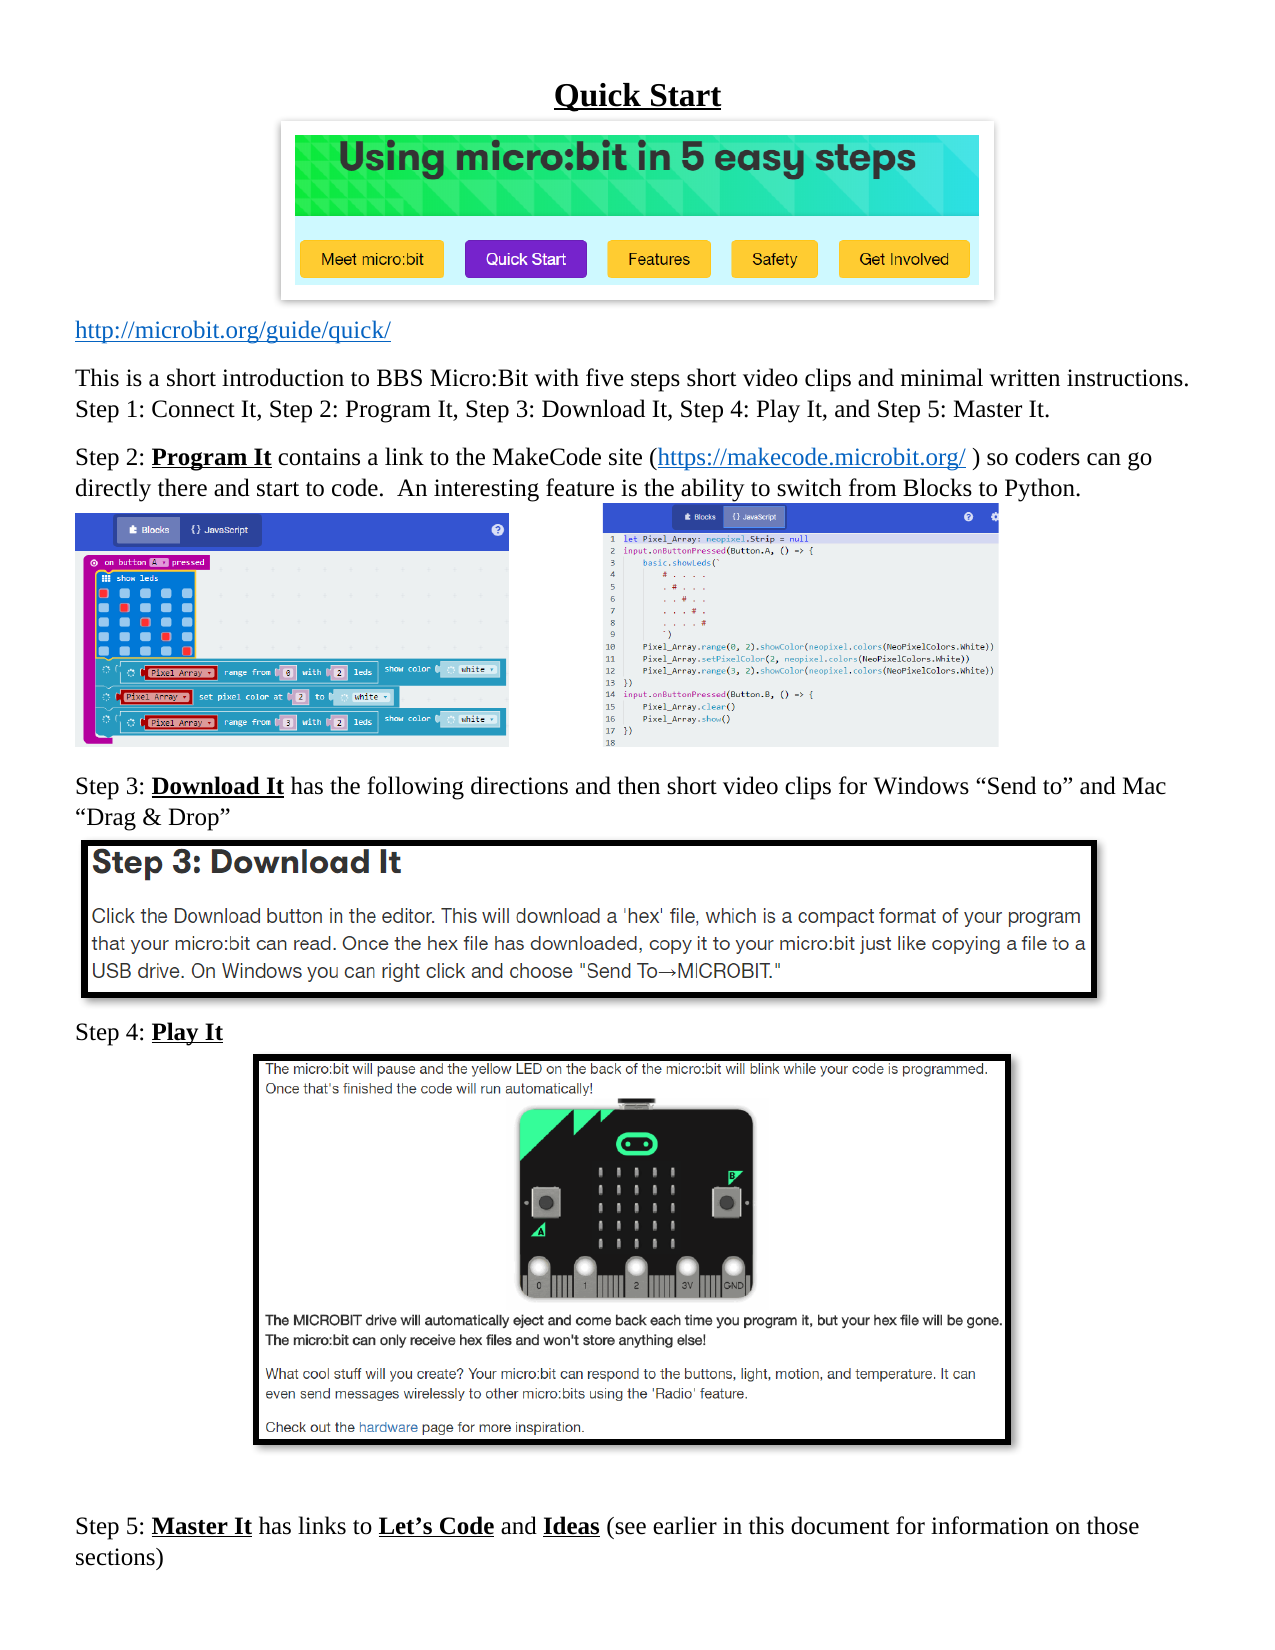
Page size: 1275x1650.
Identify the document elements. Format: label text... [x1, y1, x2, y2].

text Step 5: Master It has links to Let’s Code and Ideas (see earlier in this document for information on those sections) [75, 1511, 1200, 1571]
picture [259, 1061, 1005, 1439]
picture [602, 503, 999, 747]
picture [295, 135, 979, 285]
picture [88, 846, 1091, 992]
text Quick Start [75, 75, 1200, 113]
text Step 3: Download It has the following directions and then short video clips for Windows “Send to” and Mac “Drag & Drop” [75, 771, 1200, 831]
text http://microbit.org/guide/quick/ [75, 316, 1200, 344]
text Step 4: Play It [75, 1017, 1200, 1046]
picture [75, 513, 509, 747]
text This is a short introduction to BBS Micro:Bit with five steps short video clips and minimal written instructions. Step 1: Connect It, Step 2: Program It, Step 3: Download It, Step 4: Play It, and Step 5: Master It. [75, 363, 1200, 423]
